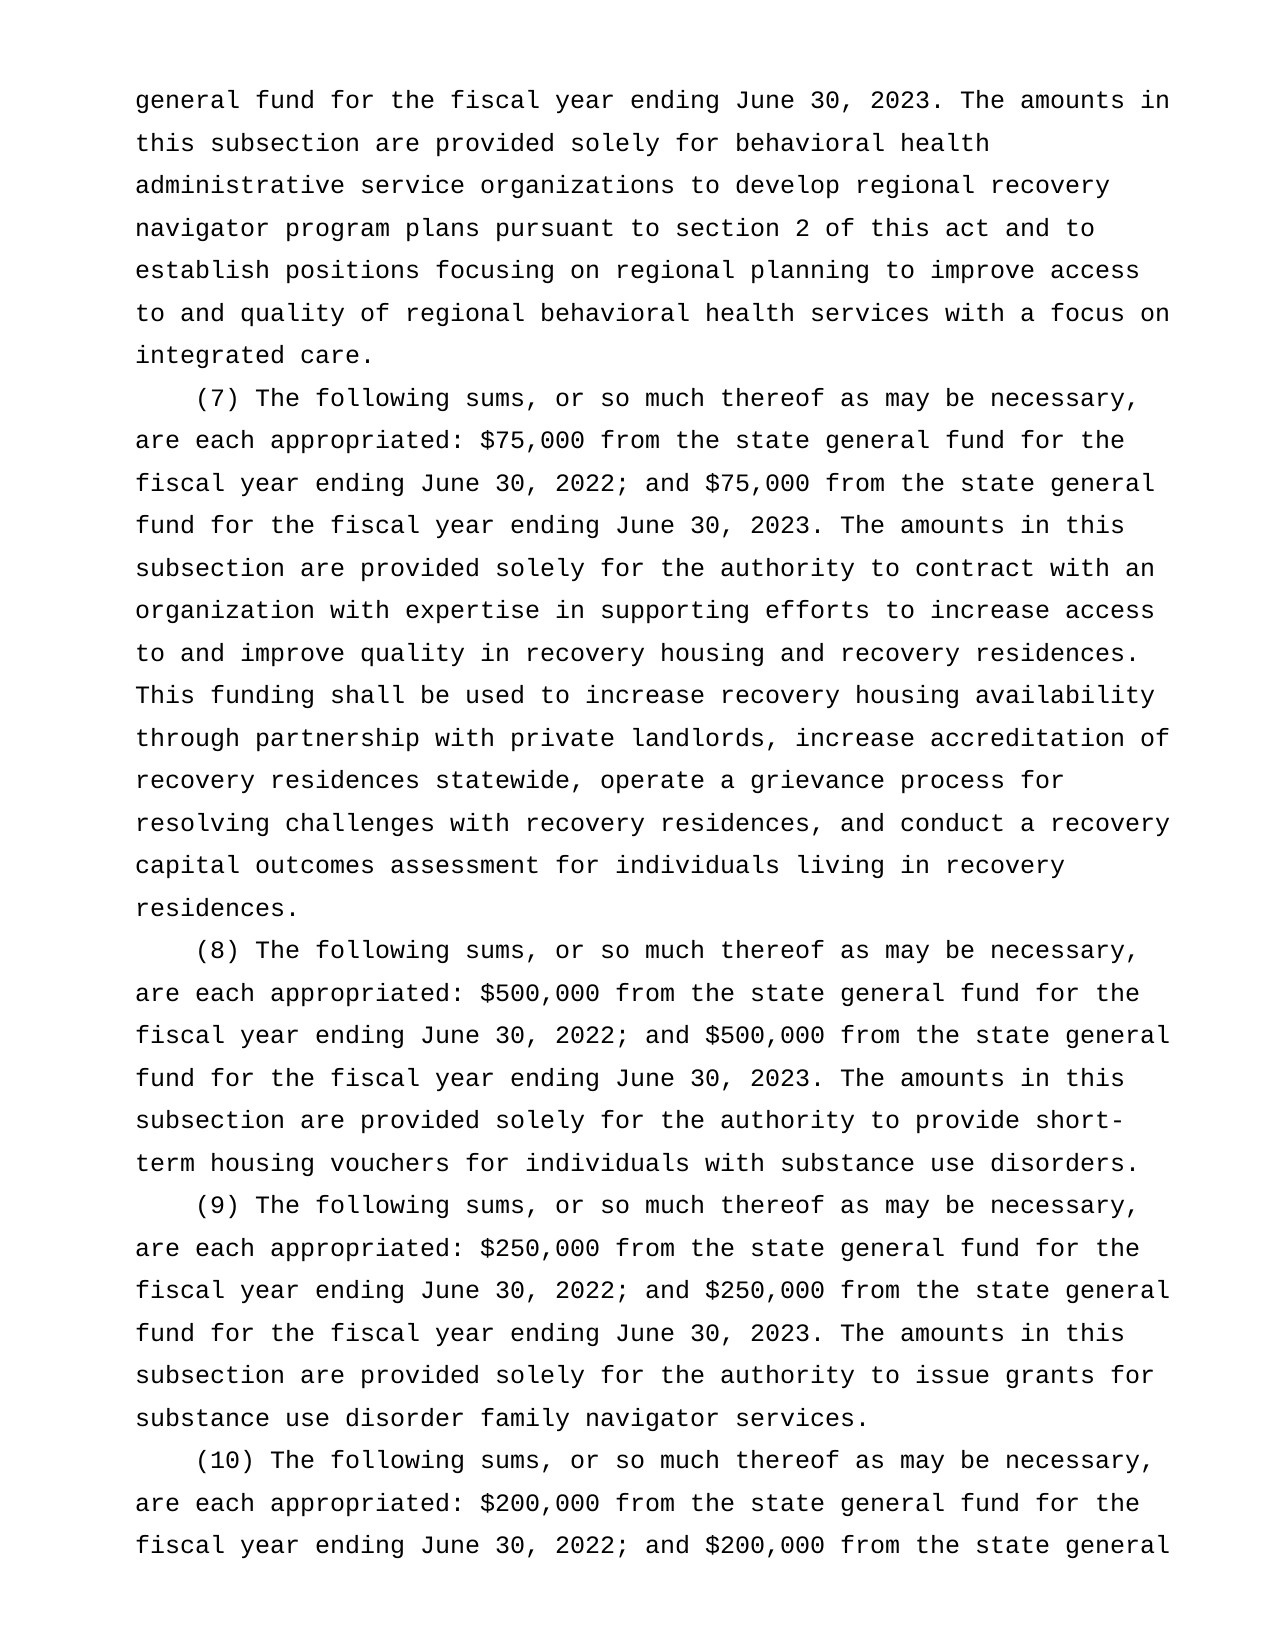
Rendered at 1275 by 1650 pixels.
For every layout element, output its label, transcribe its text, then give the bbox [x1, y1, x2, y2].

text (7) The following sums, or so much thereof as may be necessary, are each appropriated: $75,000 from the state general fund for the fiscal year ending June 30, 2022; and $75,000 from the state general fund for the fiscal year ending June 30, 2023. The amounts in this subsection are provided solely for the authority to contract with an organization with expertise in supporting efforts to increase access to and improve quality in recovery housing and recovery residences. This funding shall be used to increase recovery housing availability through partnership with private landlords, increase accreditation of recovery residences statewide, operate a grievance process for resolving challenges with recovery residences, and conduct a recovery capital outcomes assessment for individuals living in recovery residences. [135, 372, 1170, 925]
text (9) The following sums, or so much thereof as may be necessary, are each appropriated: $250,000 from the state general fund for the fiscal year ending June 30, 2022; and $250,000 from the state general fund for the fiscal year ending June 30, 2023. The amounts in this subsection are provided solely for the authority to issue grants for substance use disorder family navigator services. [135, 1180, 1170, 1435]
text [135, 75, 1170, 372]
text (8) The following sums, or so much thereof as may be necessary, are each appropriated: $500,000 from the state general fund for the fiscal year ending June 30, 2022; and $500,000 from the state general fund for the fiscal year ending June 30, 2023. The amounts in this subsection are provided solely for the authority to provide short-term housing vouchers for individuals with substance use disorders. [135, 925, 1170, 1180]
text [135, 1435, 1170, 1562]
